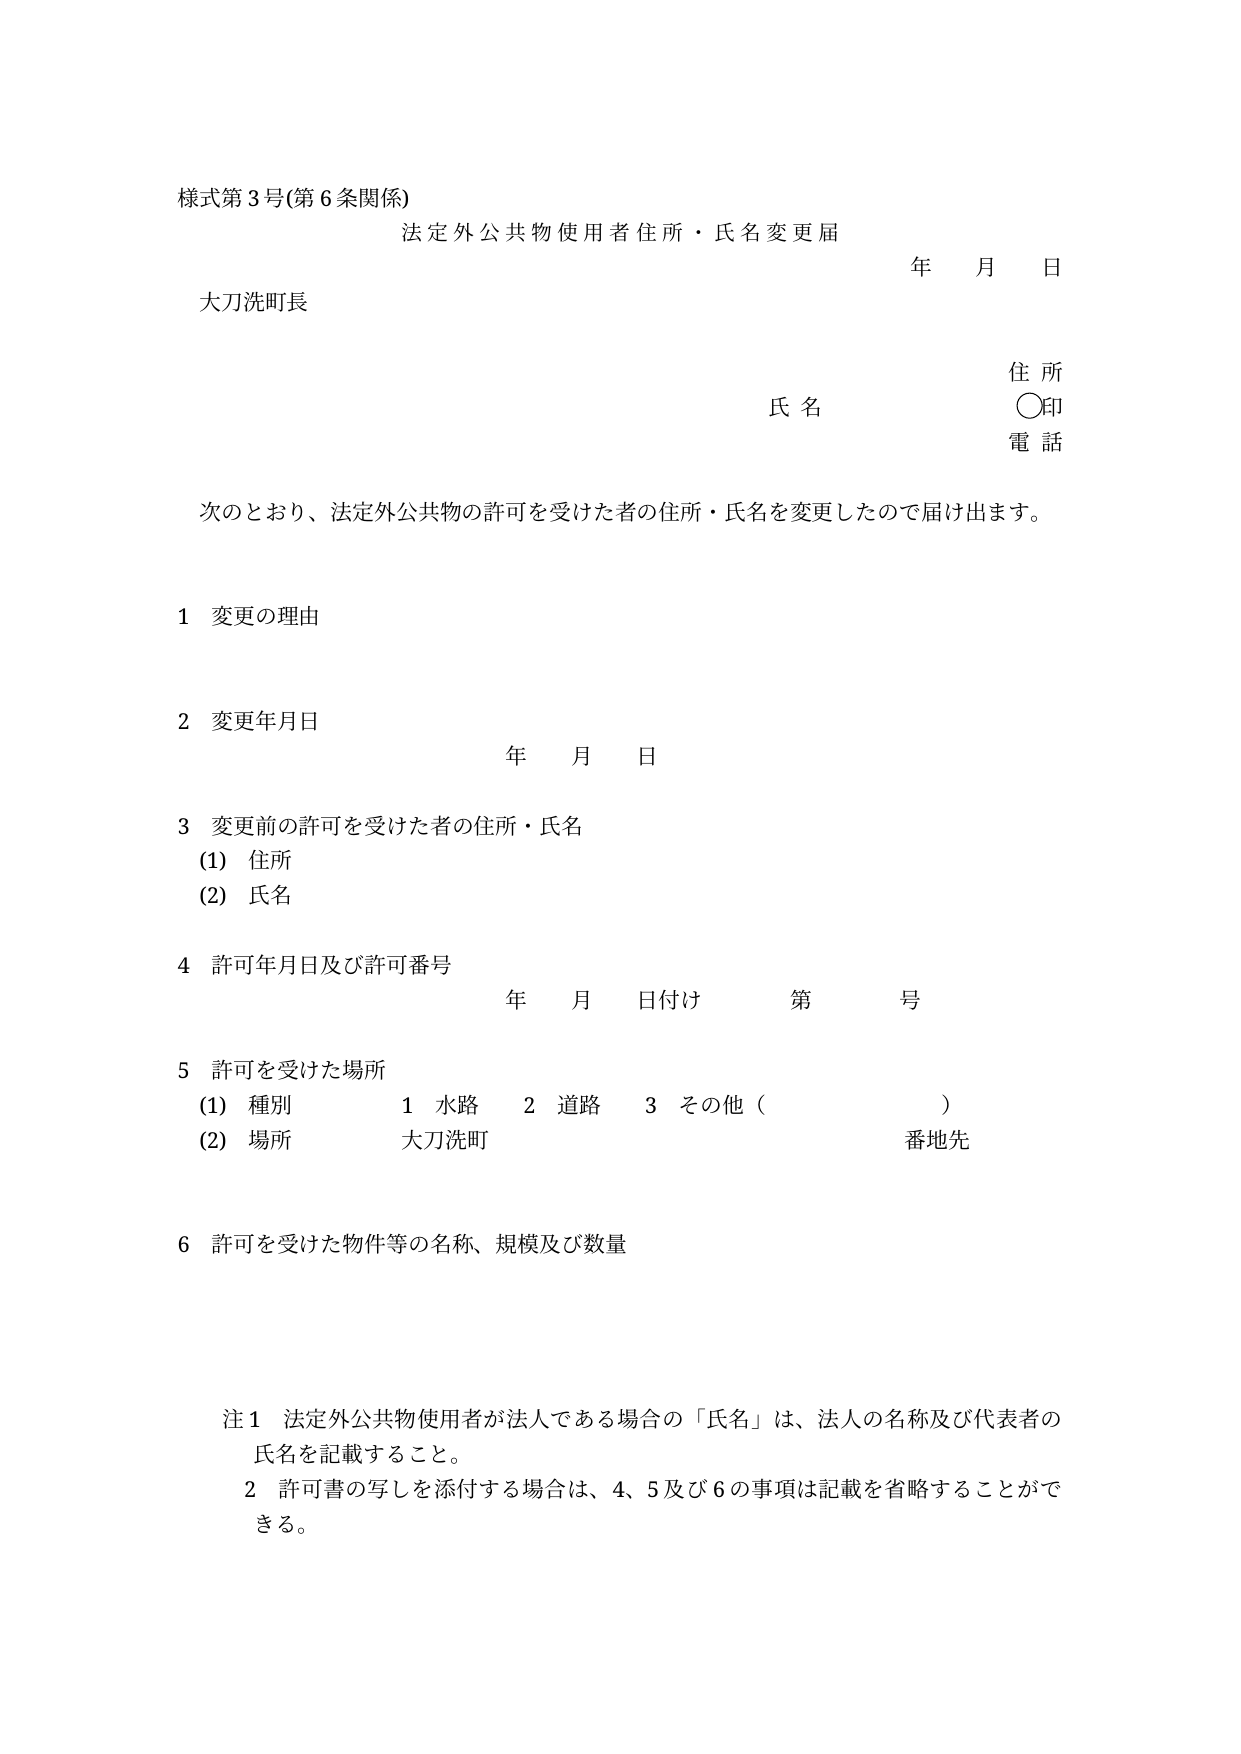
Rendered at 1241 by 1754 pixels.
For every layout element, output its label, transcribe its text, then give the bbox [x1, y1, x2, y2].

text 6 許可を受けた物件等の名称、規模及び数量 [177, 1226, 1063, 1261]
text 大刀洗町長 [177, 284, 1063, 319]
text 注1 法定外公共物使用者が法人である場合の「氏名」は、法人の名称及び代表者の氏名を記載すること。 [177, 1400, 1063, 1470]
text 様式第3号(第6条関係) [177, 179, 1063, 214]
text 住所 [177, 353, 1063, 388]
text (1) 住所 [177, 842, 1063, 877]
text 2 変更年月日 [177, 702, 1063, 737]
text 法定外公共物使用者住所・氏名変更届 [177, 214, 1063, 249]
text 3 変更前の許可を受けた者の住所・氏名 [177, 807, 1063, 842]
text 年 月 日 [177, 249, 1063, 284]
text 4 許可年月日及び許可番号 [177, 947, 1063, 982]
text 1 変更の理由 [177, 598, 1063, 633]
text 2 許可書の写しを添付する場合は、4、5及び6の事項は記載を省略することができる。 [177, 1470, 1063, 1540]
text (1) 種別 1 水路 2 道路 3 その他（ ） [177, 1086, 1063, 1121]
text (2) 氏名 [177, 877, 1063, 912]
text 年 月 日 [177, 737, 1063, 772]
text 年 月 日付け 第 号 [177, 982, 1063, 1017]
text (2) 場所 大刀洗町 番地先 [177, 1121, 1063, 1156]
text 電話 [177, 423, 1063, 458]
text 氏名 印 [177, 388, 1063, 423]
text 5 許可を受けた場所 [177, 1051, 1063, 1086]
text 次のとおり、法定外公共物の許可を受けた者の住所・氏名を変更したので届け出ます。 [177, 493, 1063, 528]
